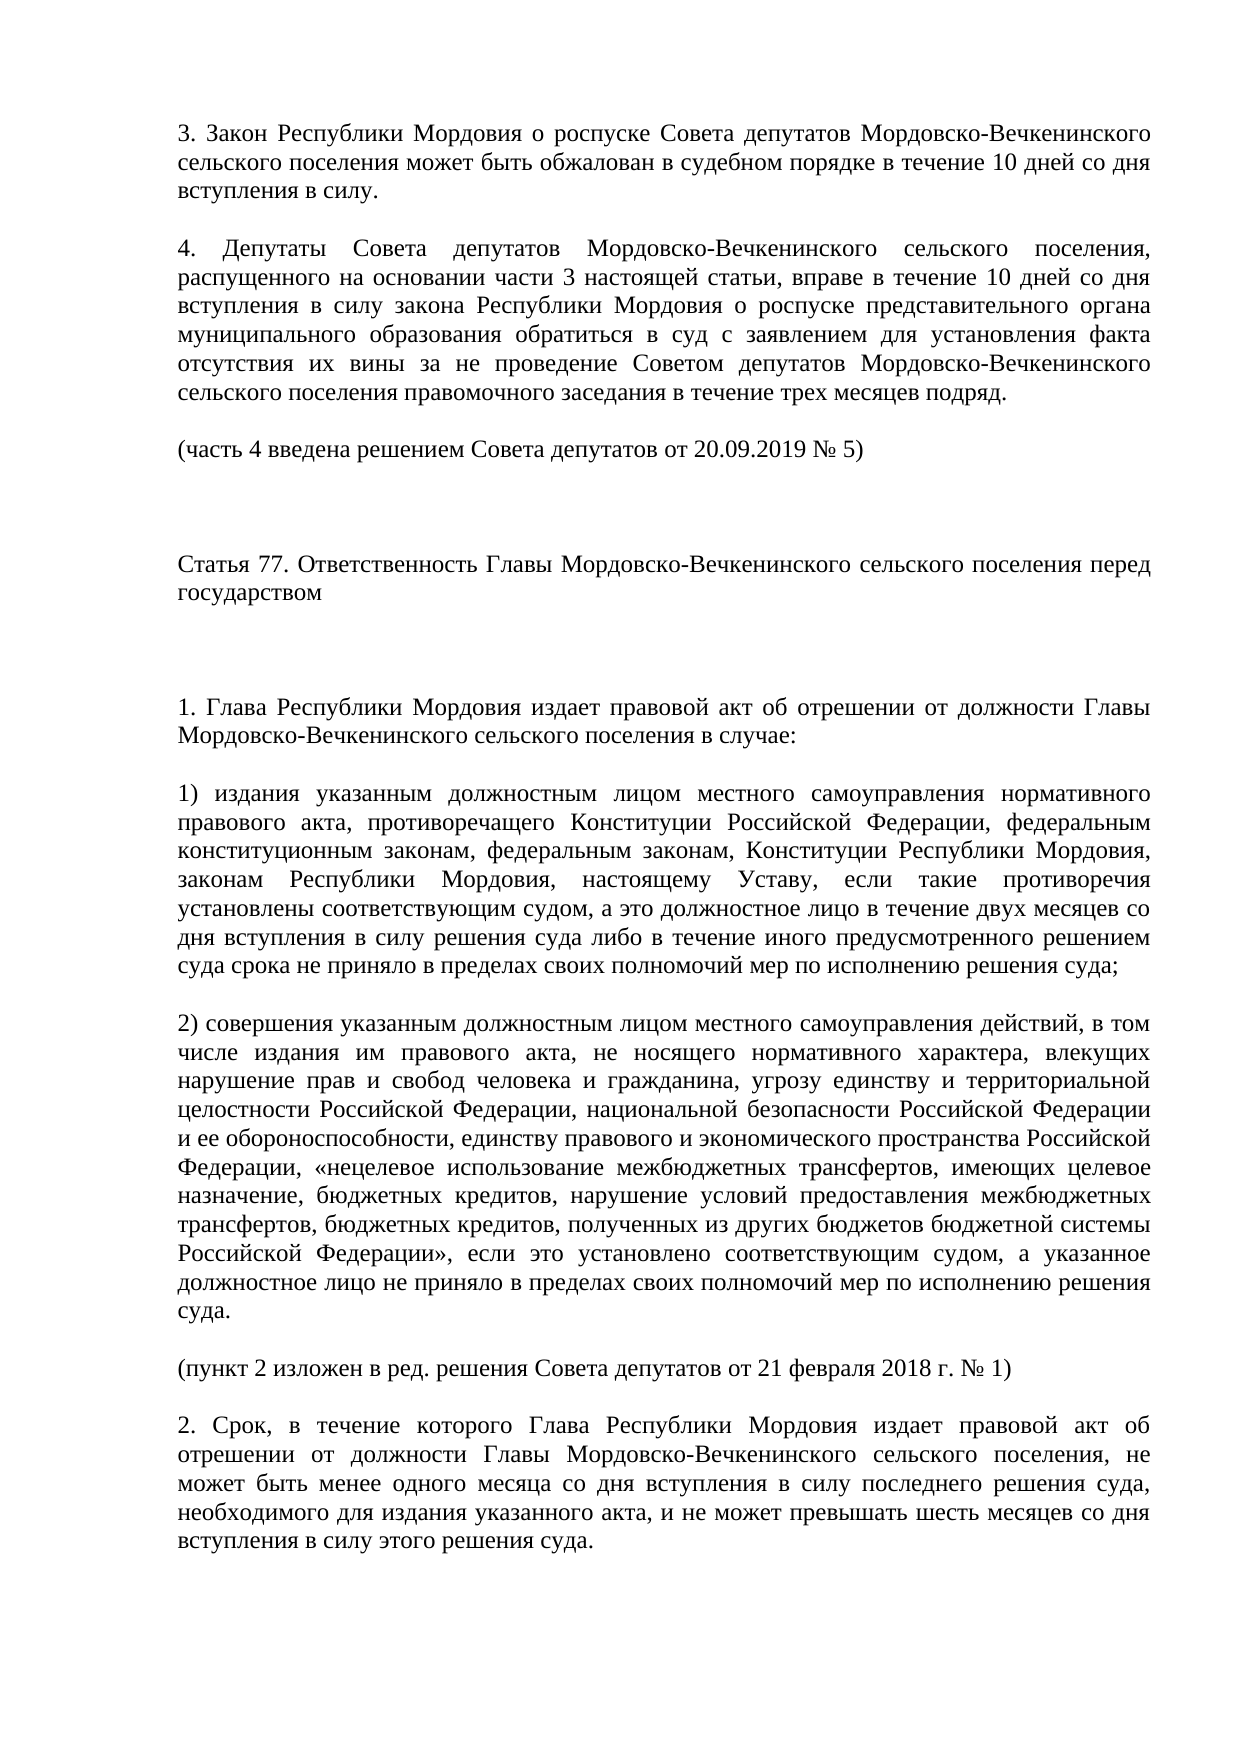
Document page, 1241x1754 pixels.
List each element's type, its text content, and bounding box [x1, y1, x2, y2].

text 1) издания указанным должностным лицом местного самоуправления нормативного правового акта, противоречащего Конституции Российской Федерации, федеральным конституционным законам, федеральным законам, Конституции Республики Мордовия, законам Республики Мордовия, настоящему Уставу, если такие противоречия установлены соответствующим судом, а это должностное лицо в течение двух месяцев со дня вступления в силу решения суда либо в течение иного предусмотренного решением суда срока не приняло в пределах своих полномочий мер по исполнению решения суда; [177, 778, 1152, 979]
text Статья 77. Ответственность Главы Мордовско-Вечкенинского сельского поселения перед государством [177, 549, 1152, 606]
text 1. Глава Республики Мордовия издает правовой акт об отрешении от должности Главы Мордовско-Вечкенинского сельского поселения в случае: [177, 692, 1152, 749]
text 2. Срок, в течение которого Глава Республики Мордовия издает правовой акт об отрешении от должности Главы Мордовско-Вечкенинского сельского поселения, не может быть менее одного месяца со дня вступления в силу последнего решения суда, необходимого для издания указанного акта, и не может превышать шесть месяцев со дня вступления в силу этого решения суда. [177, 1410, 1152, 1554]
text 3. Закон Республики Мордовия о роспуске Совета депутатов Мордовско-Вечкенинского сельского поселения может быть обжалован в судебном порядке в течение 10 дней со дня вступления в силу. [177, 118, 1152, 204]
text 2) совершения указанным должностным лицом местного самоуправления действий, в том числе издания им правового акта, не носящего нормативного характера, влекущих нарушение прав и свобод человека и гражданина, угрозу единству и территориальной целостности Российской Федерации, национальной безопасности Российской Федерации и ее обороноспособности, единству правового и экономического пространства Российской Федерации, «нецелевое использование межбюджетных трансфертов, имеющих целевое назначение, бюджетных кредитов, нарушение условий предоставления межбюджетных трансфертов, бюджетных кредитов, полученных из других бюджетов бюджетной системы Российской Федерации», если это установлено соответствующим судом, а указанное должностное лицо не приняло в пределах своих полномочий мер по исполнению решения суда. [177, 1008, 1152, 1324]
text 4. Депутаты Совета депутатов Мордовско-Вечкенинского сельского поселения, распущенного на основании части 3 настоящей статьи, вправе в течение 10 дней со дня вступления в силу закона Республики Мордовия о роспуске представительного органа муниципального образования обратиться в суд с заявлением для установления факта отсутствия их вины за не проведение Советом депутатов Мордовско-Вечкенинского сельского поселения правомочного заседания в течение трех месяцев подряд. [177, 233, 1152, 406]
text (часть 4 введена решением Совета депутатов от 20.09.2019 № 5) [177, 434, 1152, 463]
text (пункт 2 изложен в ред. решения Совета депутатов от 21 февраля 2018 г. № 1) [177, 1353, 1152, 1382]
